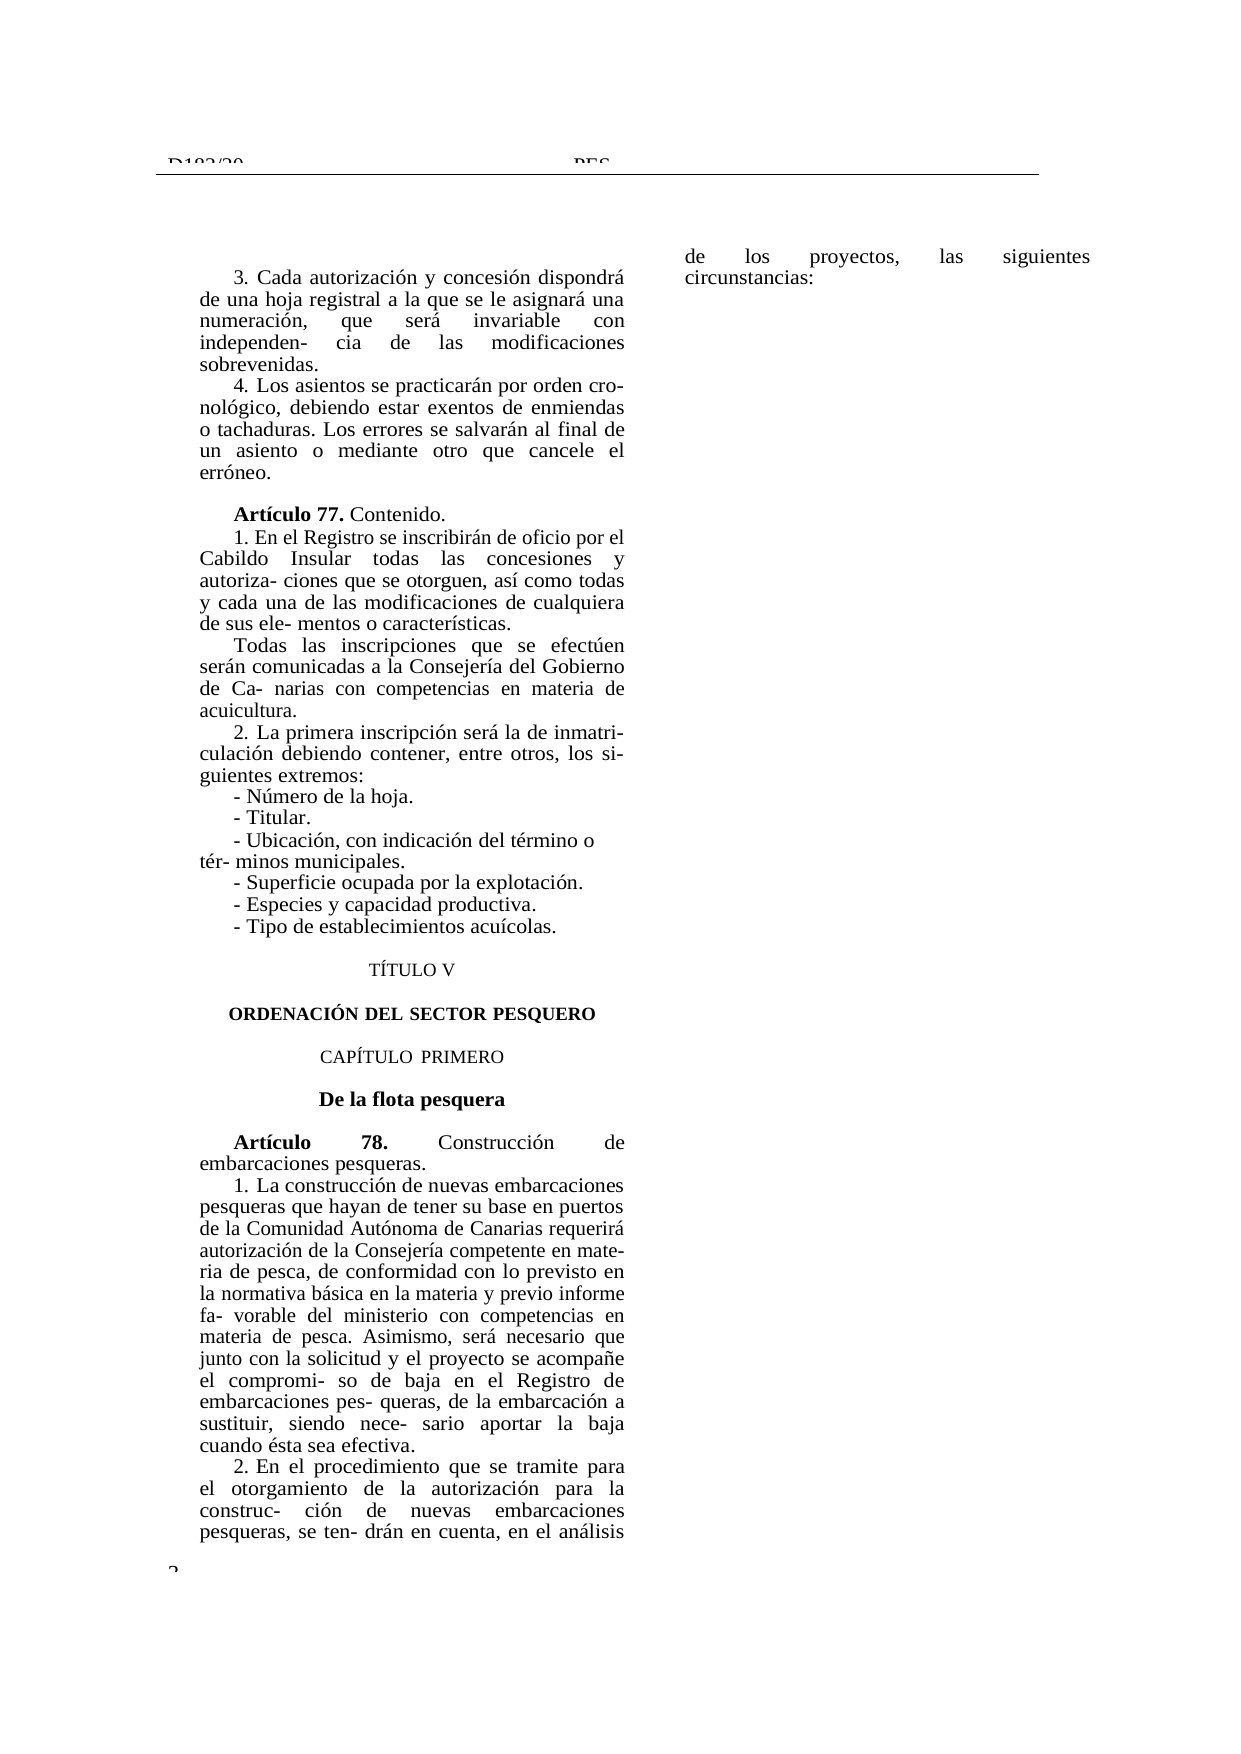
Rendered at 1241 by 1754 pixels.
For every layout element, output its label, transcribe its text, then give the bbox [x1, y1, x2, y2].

text Artículo 78. Construcción de embarcaciones pesqueras. [199, 1132, 625, 1175]
list Número de la hoja. [233, 787, 625, 808]
list Los asientos se practicarán por orden cro- nológico, debiendo estar exentos de enmiendas o tachaduras. Los errores se salvarán al final de un asiento o mediante otro que cancele el erróneo. [199, 376, 625, 484]
list Tipo de establecimientos acuícolas. [233, 916, 625, 938]
list En el Registro se inscribirán de oficio por el Cabildo Insular todas las concesiones y autoriza- ciones que se otorguen, así como todas y cada una de las modificaciones de cualquiera de sus ele- mentos o características. [199, 527, 625, 635]
text Artículo 77. Contenido. [233, 503, 625, 526]
list En el procedimiento que se tramite para el otorgamiento de la autorización para la construc- ción de nuevas embarcaciones pesqueras, se ten- drán en cuenta, en el análisis de los proyectos, las siguientes circunstancias: [684, 246, 1090, 289]
text CAPÍTULO PRIMERO [218, 1046, 606, 1067]
text TÍTULO V [218, 959, 606, 981]
list Cada autorización y concesión dispondrá de una hoja registral a la que se le asignará una numeración, que será invariable con independen- cia de las modificaciones sobrevenidas. [199, 267, 625, 376]
subtitle De la flota pesquera [218, 1087, 606, 1111]
list Titular. [233, 808, 625, 829]
list En el procedimiento que se tramite para el otorgamiento de la autorización para la construc- ción de nuevas embarcaciones pesqueras, se ten- drán en cuenta, en el análisis de los proyectos, las siguientes circunstancias: [199, 1457, 625, 1543]
list La construcción de nuevas embarcaciones pesqueras que hayan de tener su base en puertos de la Comunidad Autónoma de Canarias requerirá autorización de la Consejería competente en mate- ria de pesca, de conformidad con lo previsto en la normativa básica en la materia y previo informe fa- vorable del ministerio con competencias en materia de pesca. Asimismo, será necesario que junto con la solicitud y el proyecto se acompañe el compromi- so de baja en el Registro de embarcaciones pes- queras, de la embarcación a sustituir, siendo nece- sario aportar la baja cuando ésta sea efectiva. [199, 1175, 625, 1457]
text ORDENACIÓN DEL SECTOR PESQUERO [218, 1002, 606, 1024]
list Ubicación, con indicación del término o tér- minos municipales. [199, 830, 625, 873]
text Todas las inscripciones que se efectúen serán comunicadas a la Consejería del Gobierno de Ca- narias con competencias en materia de acuicultura. [199, 635, 625, 722]
list La primera inscripción será la de inmatri- culación debiendo contener, entre otros, los si- guientes extremos: [199, 722, 625, 787]
list Especies y capacidad productiva. [233, 894, 625, 916]
list Superficie ocupada por la explotación. [233, 873, 625, 894]
